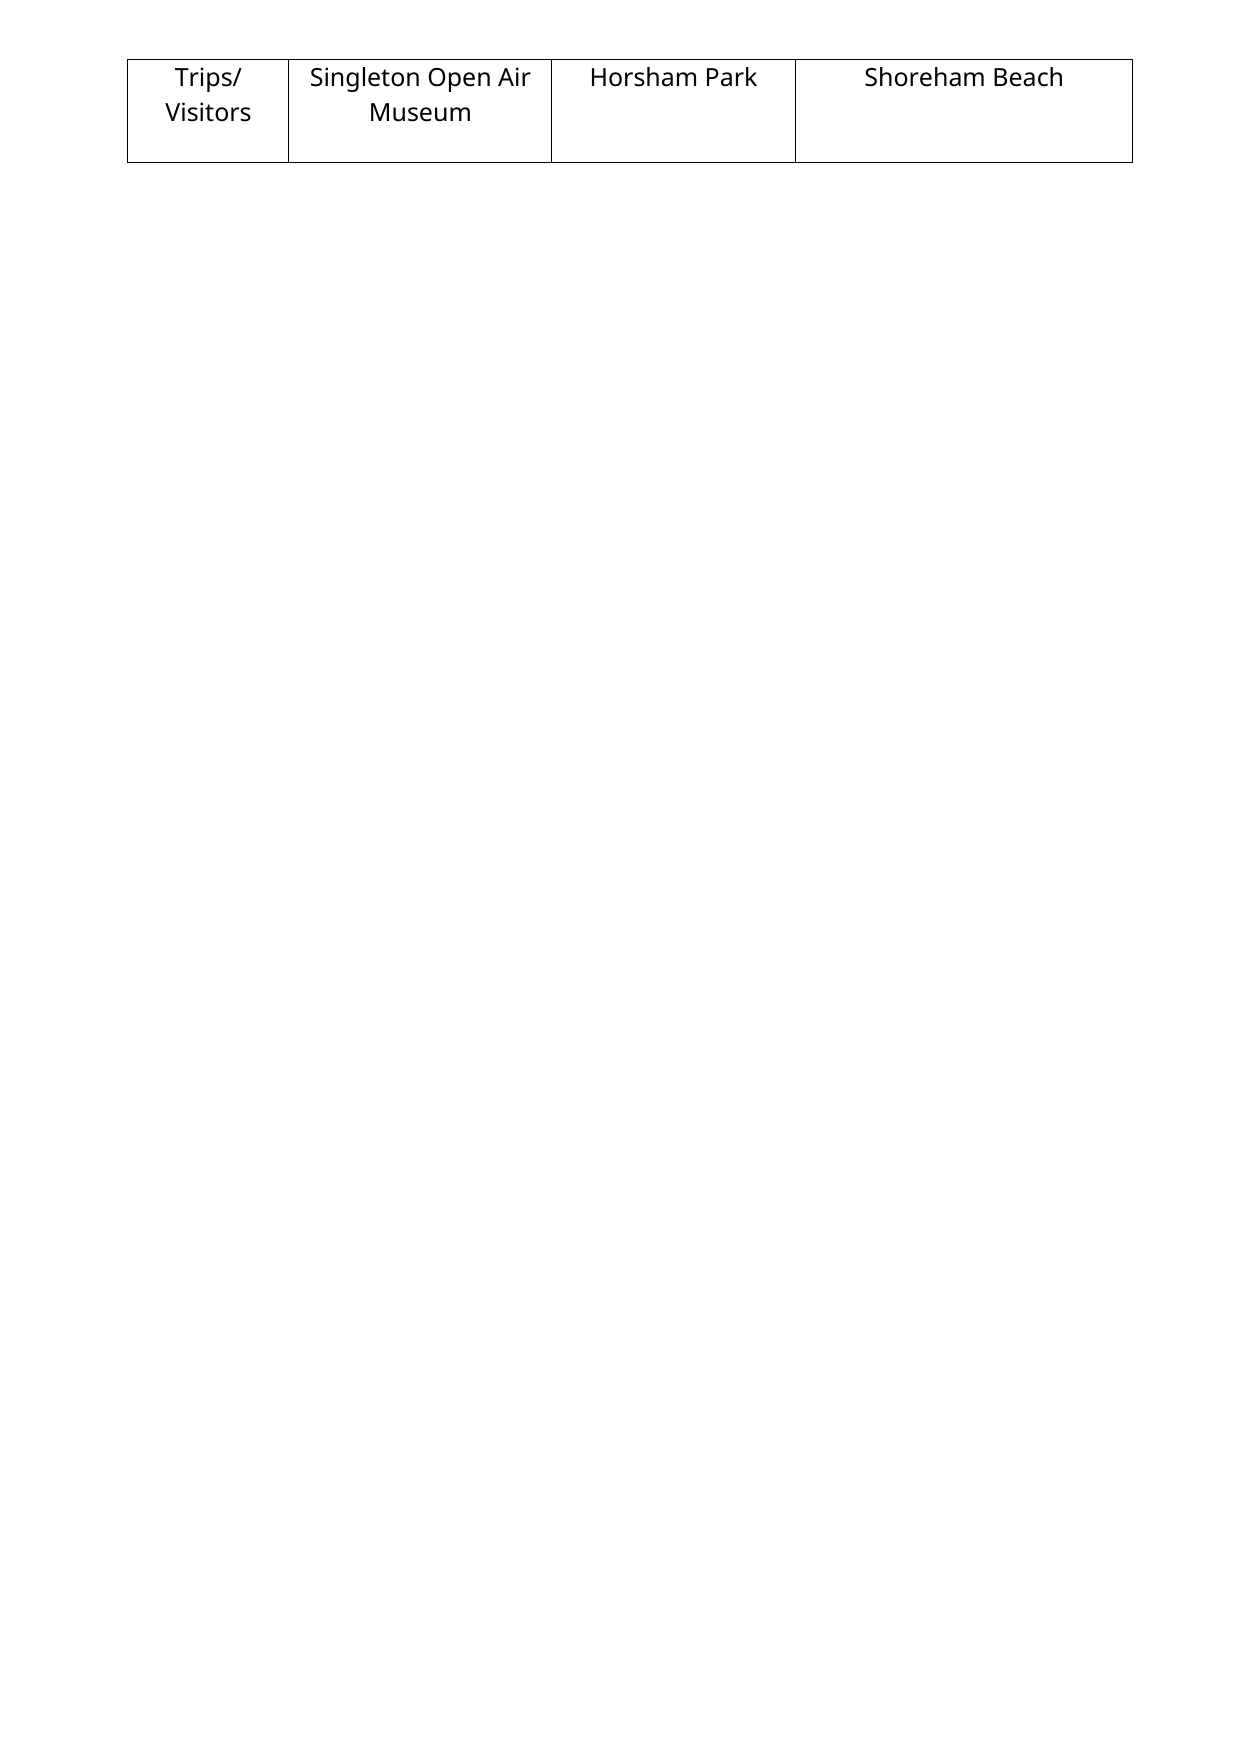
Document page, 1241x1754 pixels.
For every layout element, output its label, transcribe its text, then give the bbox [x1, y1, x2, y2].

table_cell Trips/ Visitors [128, 60, 288, 162]
table_cell Horsham Park [552, 60, 795, 162]
table_cell Shoreham Beach [796, 60, 1132, 162]
table_cell Singleton Open Air Museum [289, 60, 551, 162]
